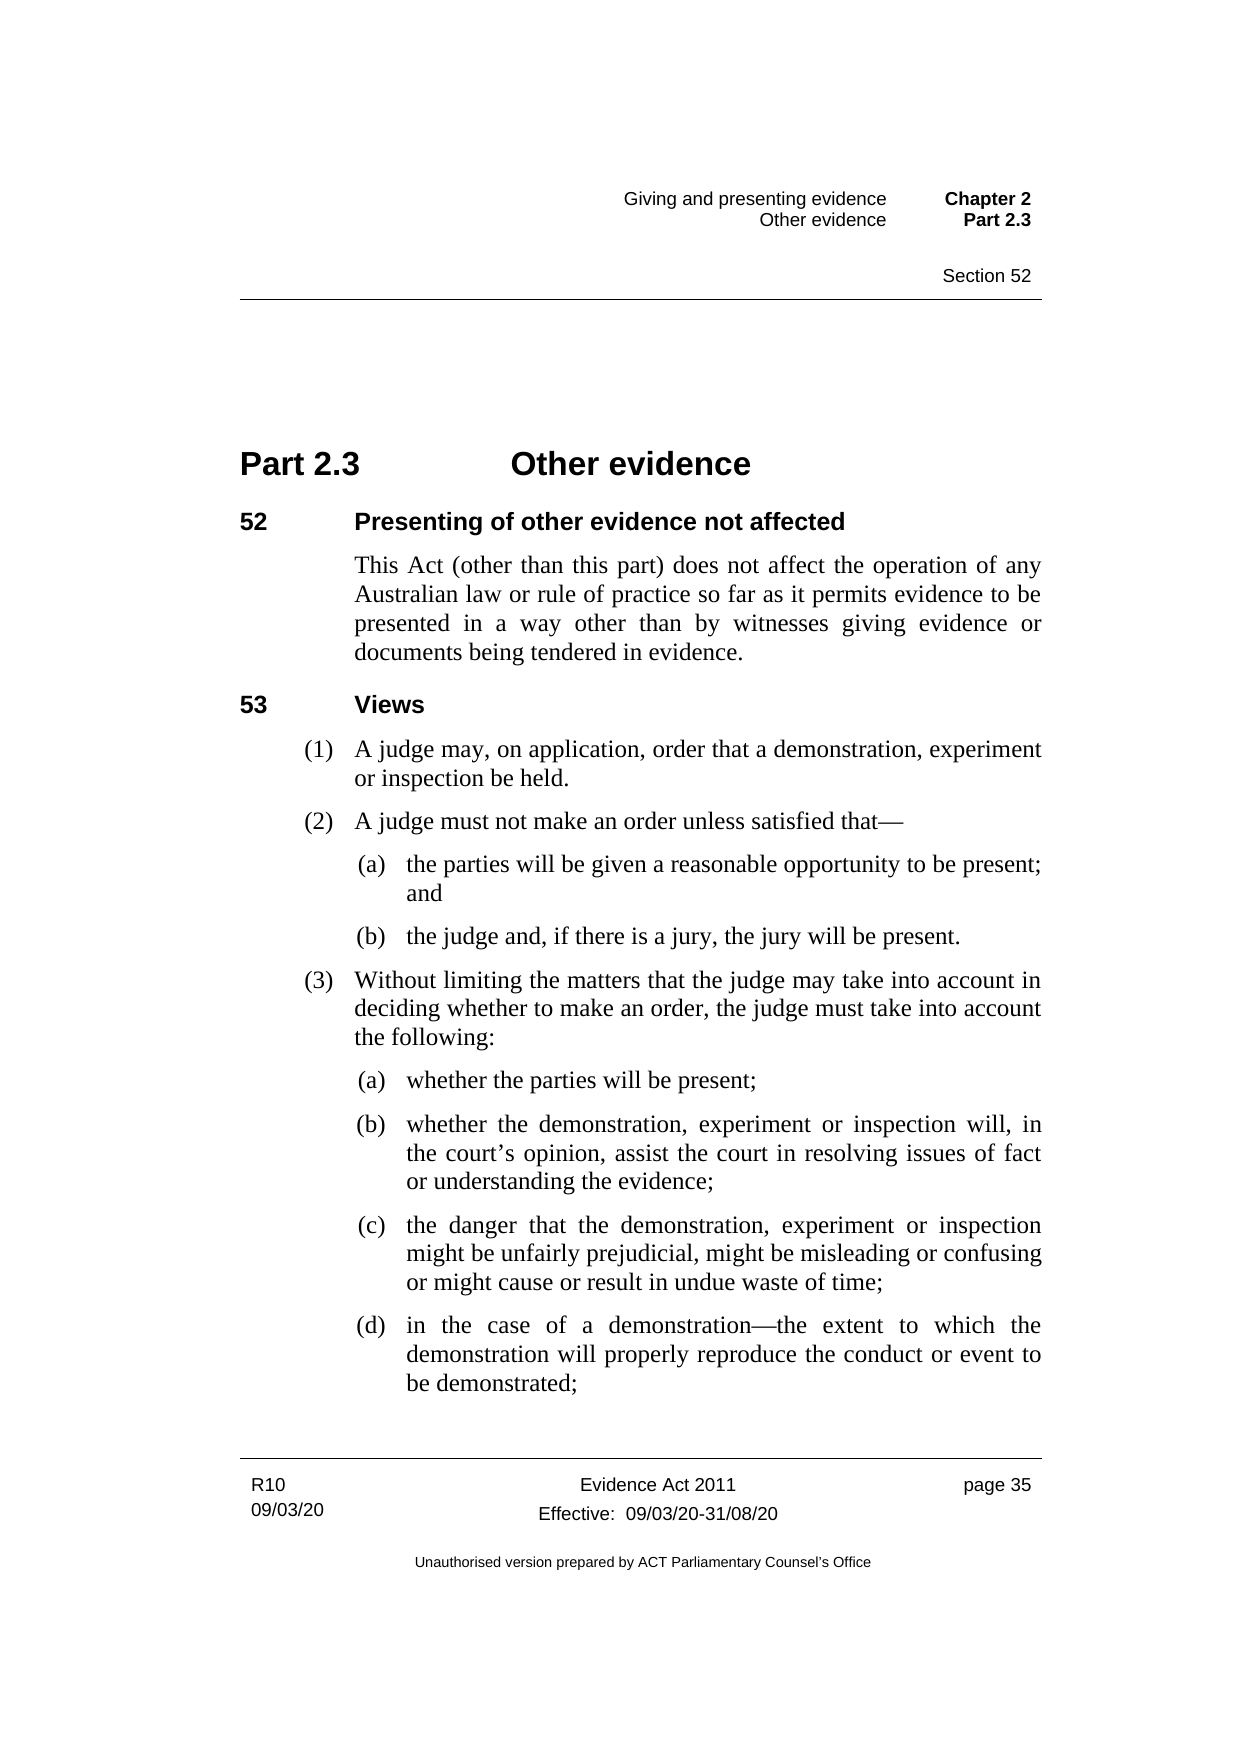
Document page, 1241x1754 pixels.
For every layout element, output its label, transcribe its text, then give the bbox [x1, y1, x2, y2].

text (b) the judge and, if there is a jury, the jury will be present. [239, 921, 1042, 950]
text (1) A judge may, on application, order that a demonstration, experiment or inspection be held. [239, 734, 1042, 791]
text (a) the parties will be given a reasonable opportunity to be present; and [239, 849, 1042, 907]
text (b) whether the demonstration, experiment or inspection will, in the court’s opinion, assist the court in resolving issues of fact or understanding the evidence; [239, 1109, 1042, 1195]
text This Act (other than this part) does not affect the operation of any Australian law or rule of practice so far as it permits evidence to be presented in a way other than by witnesses giving evidence or documents being tendered in evidence. [354, 551, 1042, 666]
text Part 2.3 Other evidence [239, 444, 1042, 482]
text (2) A judge must not make an order unless satisfied that— [239, 806, 1042, 835]
text (c) the danger that the demonstration, experiment or inspection might be unfairly prejudicial, might be misleading or confusing or might cause or result in undue waste of time; [239, 1210, 1042, 1296]
text (3) Without limiting the matters that the judge may take into account in deciding whether to make an order, the judge must take into account the following: [239, 965, 1042, 1051]
text (d) in the case of a demonstration—the extent to which the demonstration will properly reproduce the conduct or event to be demonstrated; [239, 1311, 1042, 1397]
text 53 Views [239, 691, 1042, 719]
text 52 Presenting of other evidence not affected [239, 507, 1042, 536]
text (a) whether the parties will be present; [239, 1066, 1042, 1094]
